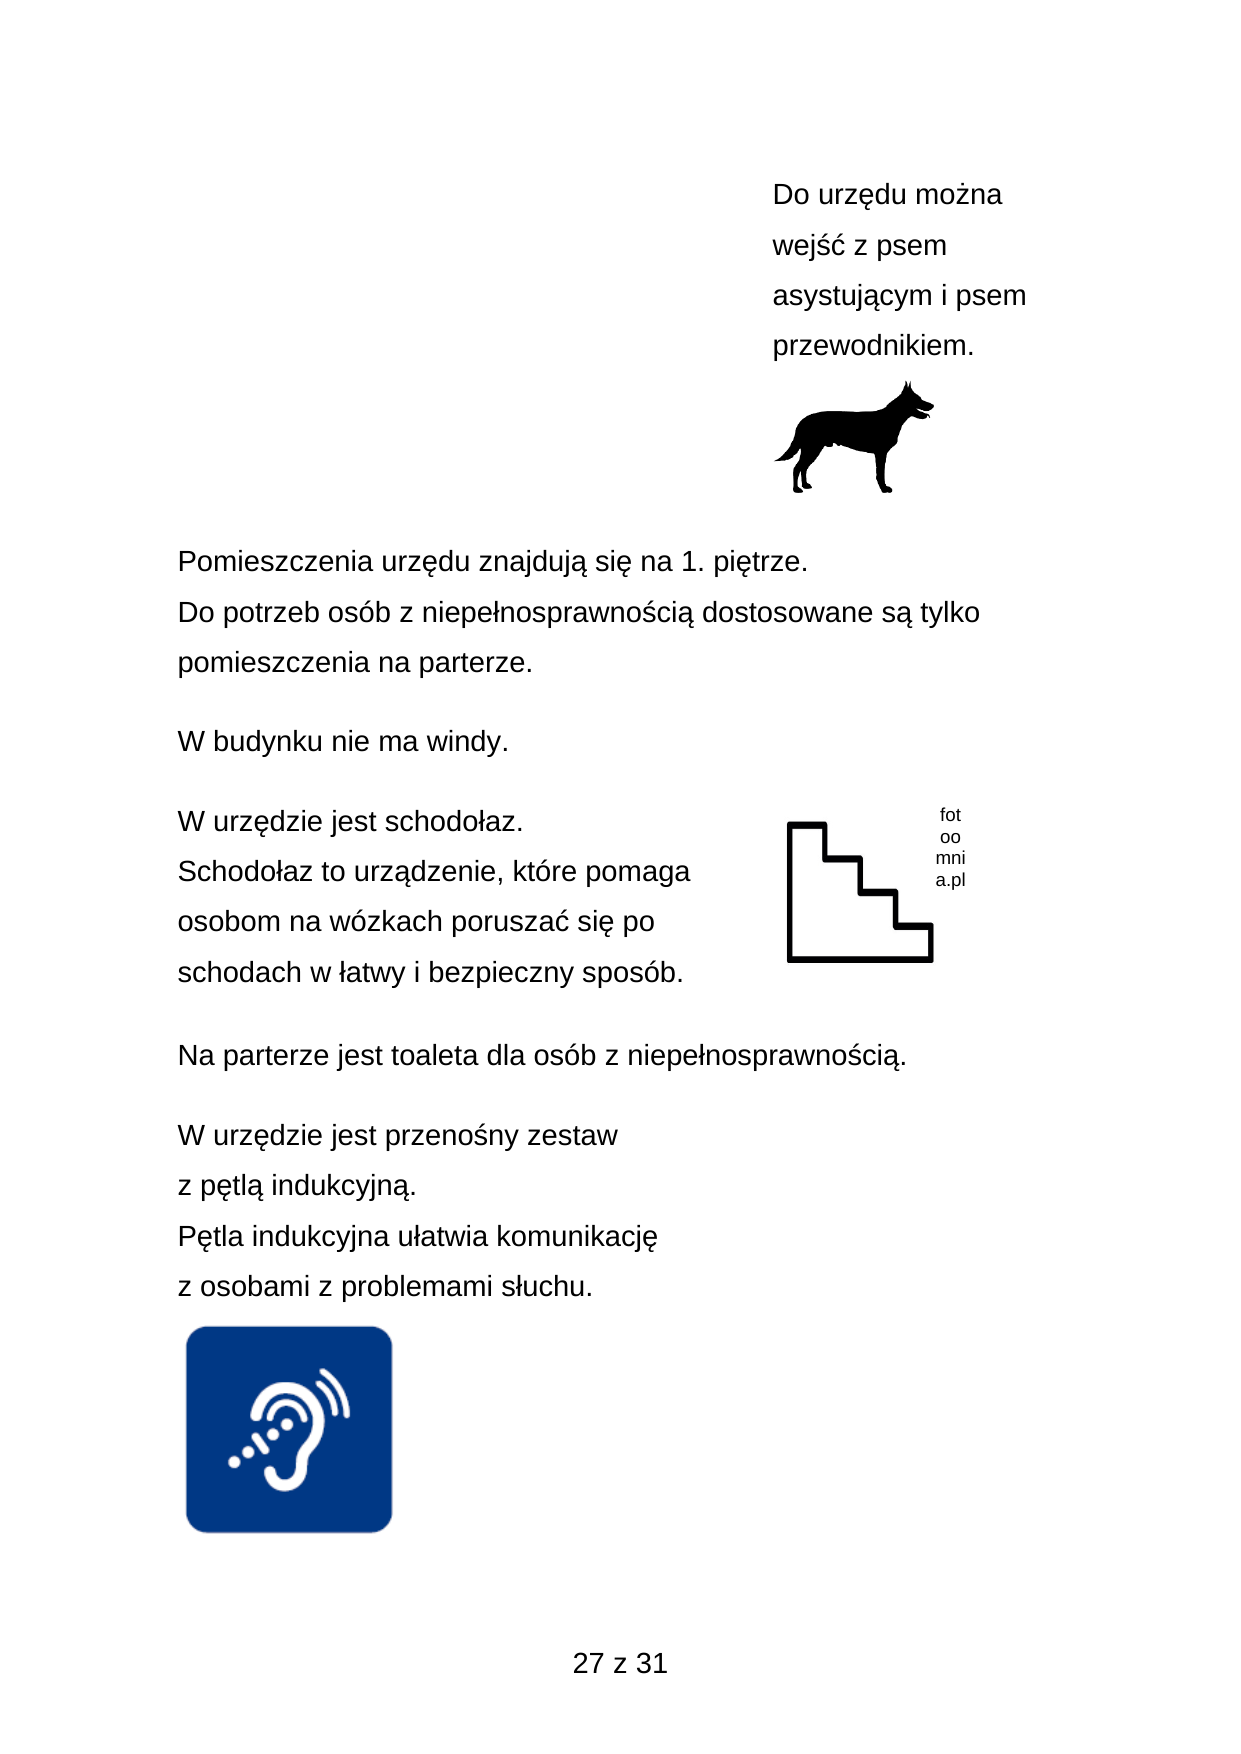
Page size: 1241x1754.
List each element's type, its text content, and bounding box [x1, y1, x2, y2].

picture [772, 378, 937, 497]
text Schodołaz to urządzenie, które pomaga osobom na wózkach poruszać się po schodach w łatwy i bezpieczny sposób. [177, 854, 743, 988]
text W budynku nie ma windy. [177, 724, 1063, 758]
text Pomieszczenia urzędu znajdują się na 1. piętrze. [177, 544, 1063, 578]
picture [177, 1320, 400, 1539]
picture [772, 803, 943, 974]
text Do potrzeb osób z niepełnosprawnością dostosowane są tylko pomieszczenia na parterze. [177, 594, 1063, 678]
text Na parterze jest toaleta dla osób z niepełnosprawnością. [177, 1038, 1063, 1072]
text W urzędzie jest przenośny zestaw z pętlą indukcyjną. [177, 1118, 743, 1202]
text W urzędzie jest schodołaz. [177, 804, 743, 837]
text Do urzędu można wejść z psem asystującym i psem przewodnikiem. [772, 177, 1063, 497]
